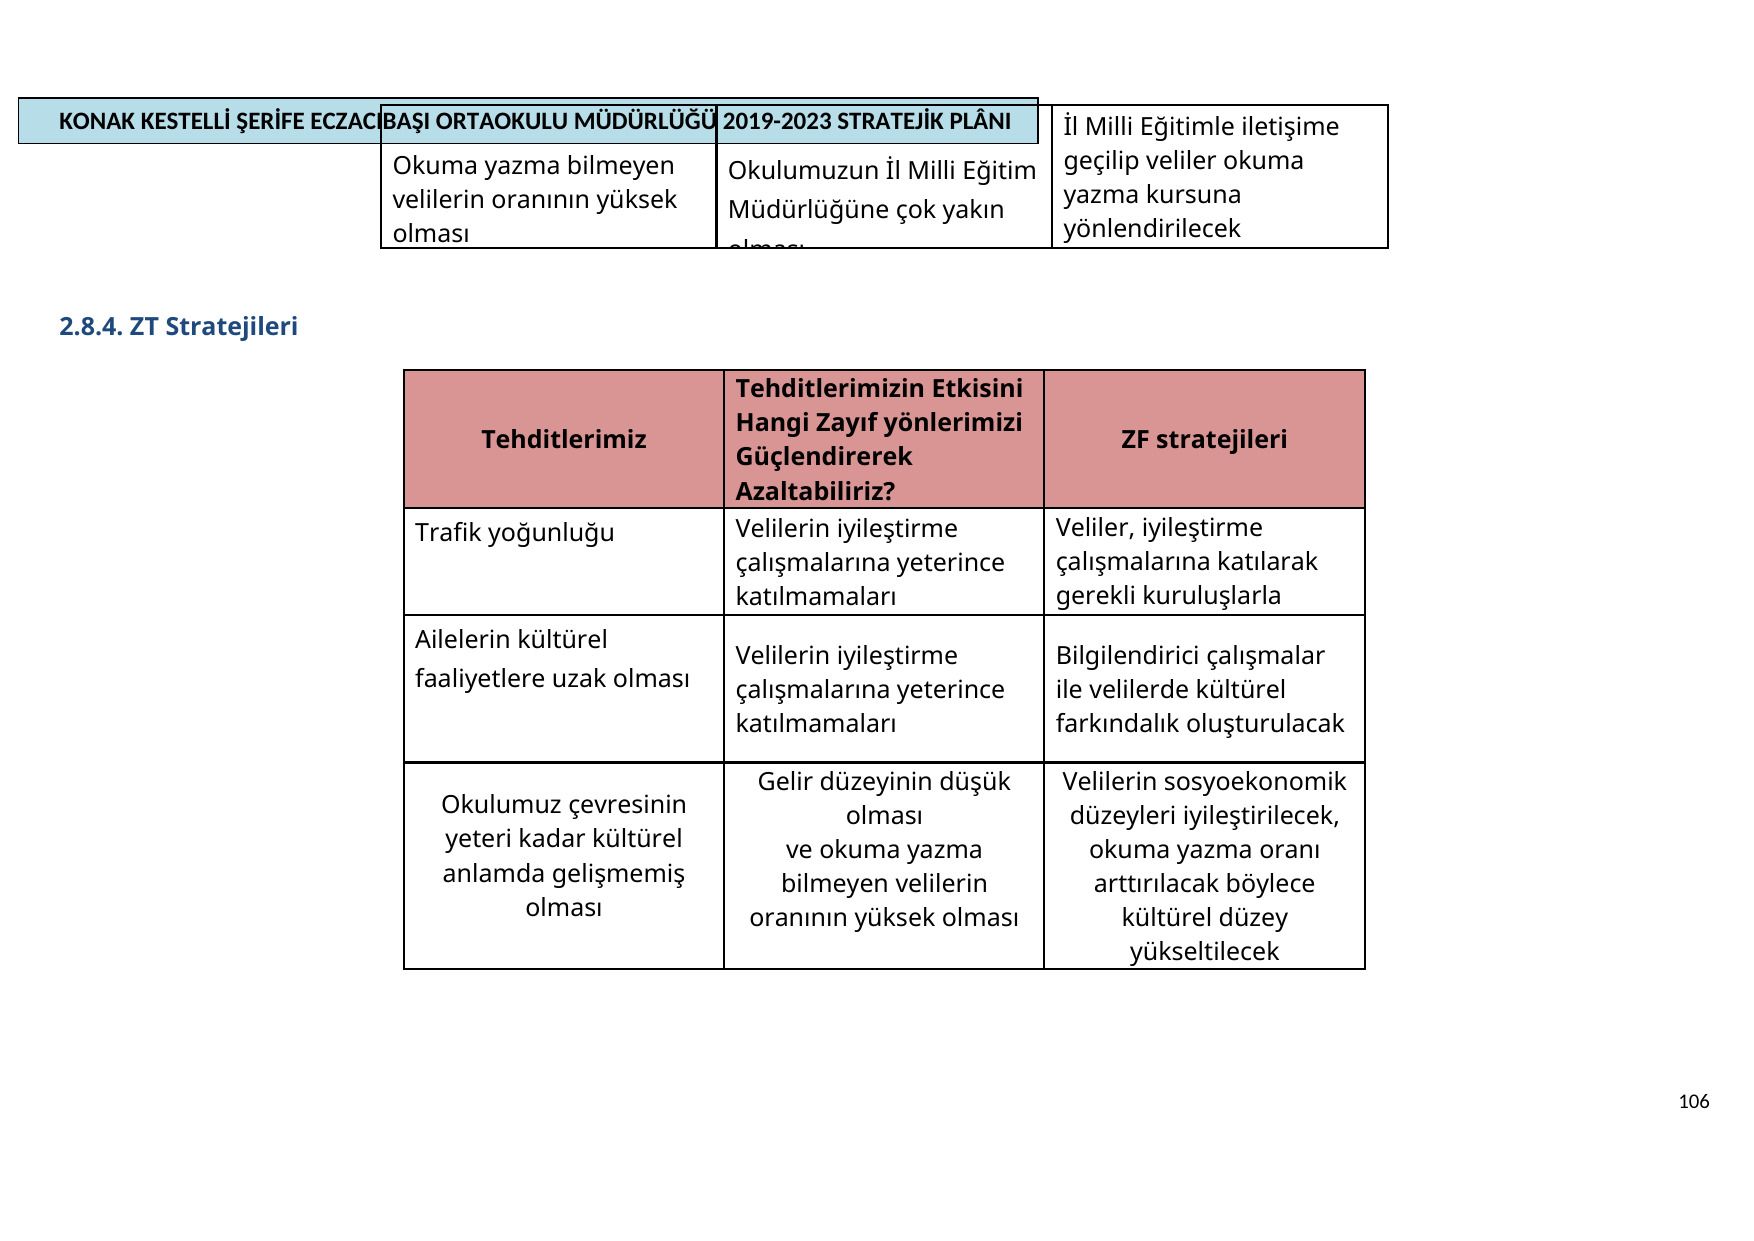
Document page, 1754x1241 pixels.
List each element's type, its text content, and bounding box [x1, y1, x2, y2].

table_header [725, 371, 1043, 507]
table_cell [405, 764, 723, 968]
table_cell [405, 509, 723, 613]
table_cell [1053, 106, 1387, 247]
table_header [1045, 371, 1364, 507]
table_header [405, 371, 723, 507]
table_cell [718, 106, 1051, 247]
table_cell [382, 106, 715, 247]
text 2.8.4. ZT Stratejileri [59, 309, 1709, 343]
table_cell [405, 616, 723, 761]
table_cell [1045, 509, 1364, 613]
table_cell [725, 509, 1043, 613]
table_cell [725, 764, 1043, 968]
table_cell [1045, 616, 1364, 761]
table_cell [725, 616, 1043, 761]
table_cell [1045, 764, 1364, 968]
